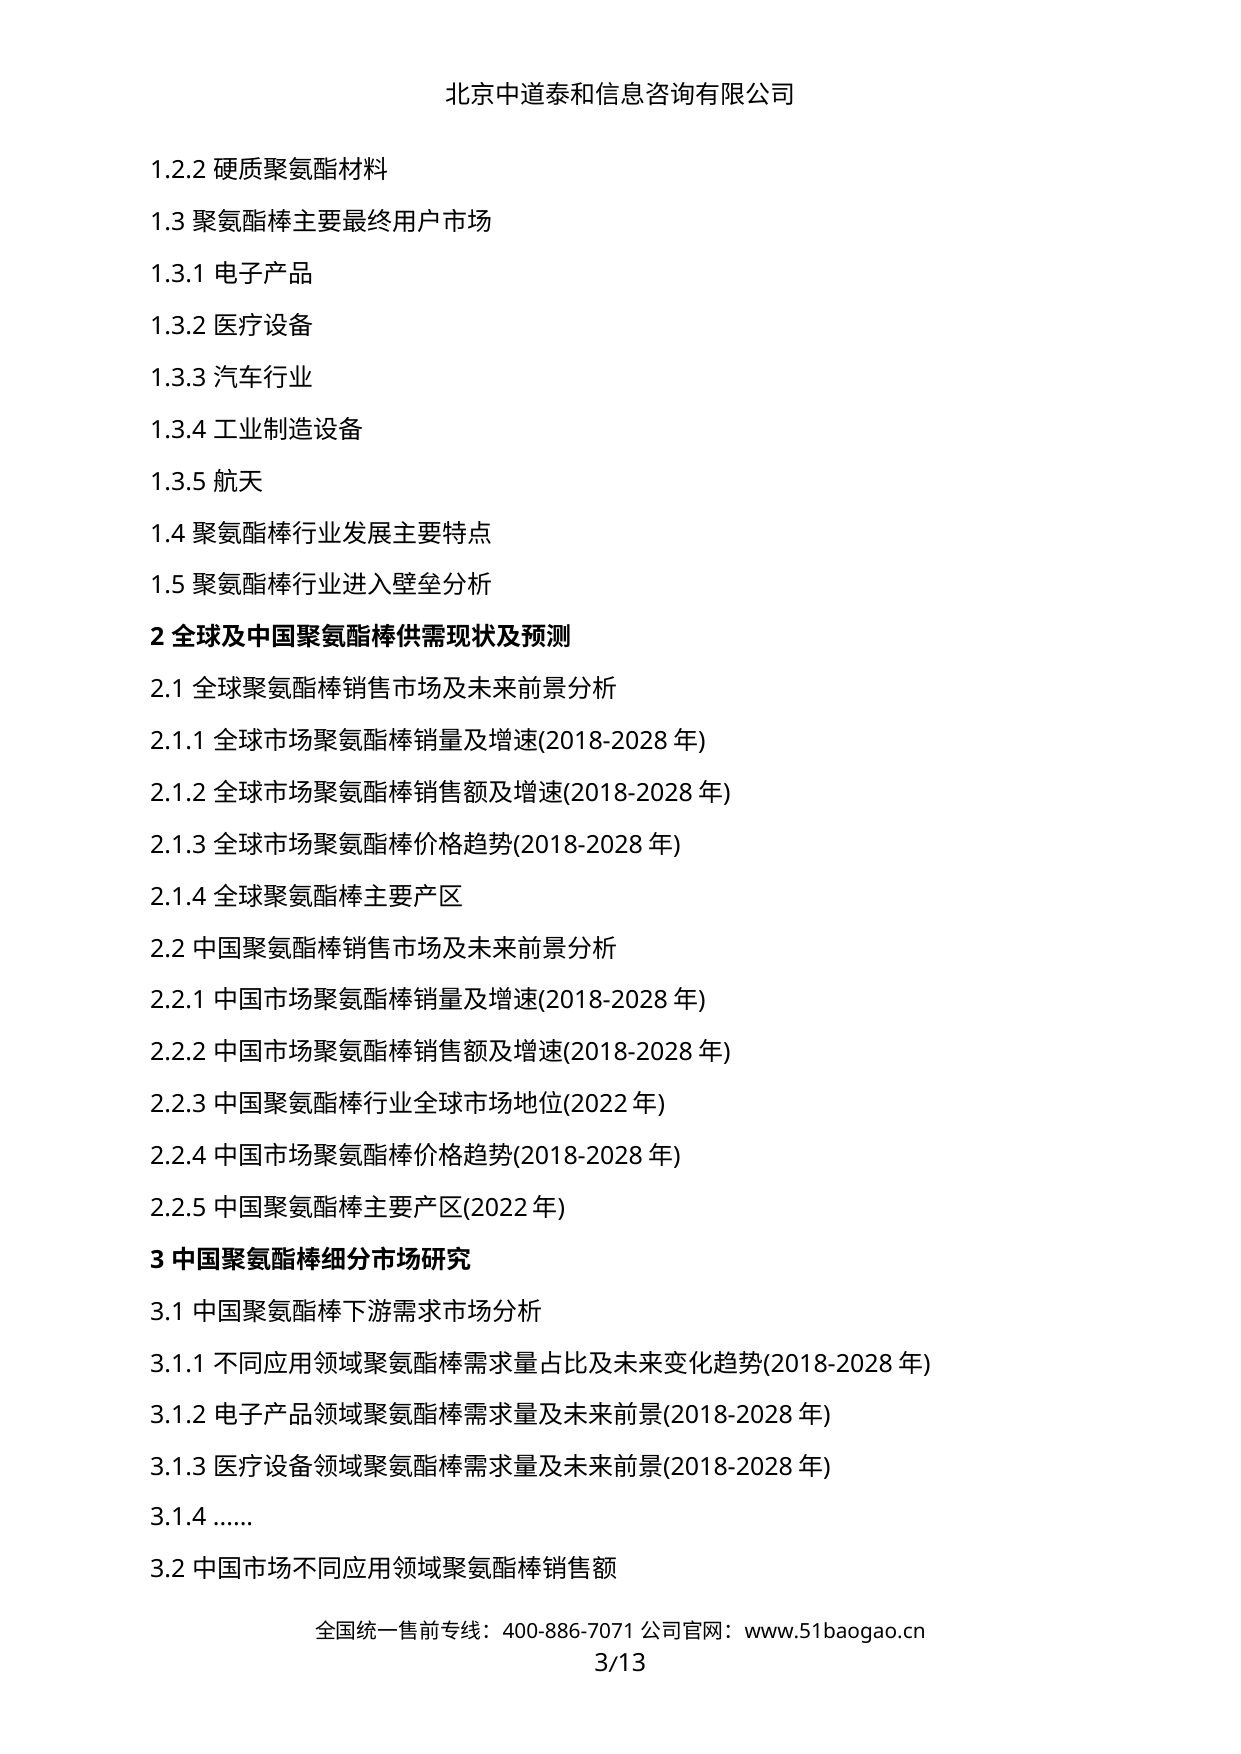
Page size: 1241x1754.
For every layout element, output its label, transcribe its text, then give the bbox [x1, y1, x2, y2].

text 2 全球及中国聚氨酯棒供需现状及预测 [150, 617, 1090, 653]
text 1.2.2 硬质聚氨酯材料 [150, 150, 1090, 186]
text 3.1.3 医疗设备领域聚氨酯棒需求量及未来前景(2018-2028年) [150, 1447, 1090, 1483]
text 2.1.2 全球市场聚氨酯棒销售额及增速(2018-2028年) [150, 772, 1090, 809]
text 3.2 中国市场不同应用领域聚氨酯棒销售额 [150, 1548, 1090, 1585]
text 2.1.4 全球聚氨酯棒主要产区 [150, 876, 1090, 912]
text 2.2.1 中国市场聚氨酯棒销量及增速(2018-2028年) [150, 980, 1090, 1016]
text 2.2.5 中国聚氨酯棒主要产区(2022年) [150, 1187, 1090, 1224]
text 2.2 中国聚氨酯棒销售市场及未来前景分析 [150, 928, 1090, 964]
text 3.1.1 不同应用领域聚氨酯棒需求量占比及未来变化趋势(2018-2028年) [150, 1343, 1090, 1379]
text 2.2.2 中国市场聚氨酯棒销售额及增速(2018-2028年) [150, 1032, 1090, 1068]
text 1.3.5 航天 [150, 461, 1090, 497]
text 3.1.2 电子产品领域聚氨酯棒需求量及未来前景(2018-2028年) [150, 1395, 1090, 1431]
text 2.1 全球聚氨酯棒销售市场及未来前景分析 [150, 669, 1090, 705]
text 2.2.3 中国聚氨酯棒行业全球市场地位(2022年) [150, 1084, 1090, 1120]
text 2.1.3 全球市场聚氨酯棒价格趋势(2018-2028年) [150, 824, 1090, 861]
text 2.1.1 全球市场聚氨酯棒销量及增速(2018-2028年) [150, 721, 1090, 757]
text 3.1 中国聚氨酯棒下游需求市场分析 [150, 1291, 1090, 1327]
text 3.1.4 ...... [150, 1499, 1090, 1533]
text 1.4 聚氨酯棒行业发展主要特点 [150, 513, 1090, 549]
text 1.3.3 汽车行业 [150, 357, 1090, 394]
text 1.3.2 医疗设备 [150, 306, 1090, 342]
text 1.3 聚氨酯棒主要最终用户市场 [150, 202, 1090, 238]
text 1.3.1 电子产品 [150, 254, 1090, 290]
text 2.2.4 中国市场聚氨酯棒价格趋势(2018-2028年) [150, 1136, 1090, 1172]
text 1.5 聚氨酯棒行业进入壁垒分析 [150, 565, 1090, 601]
text 1.3.4 工业制造设备 [150, 409, 1090, 446]
text 3 中国聚氨酯棒细分市场研究 [150, 1239, 1090, 1276]
